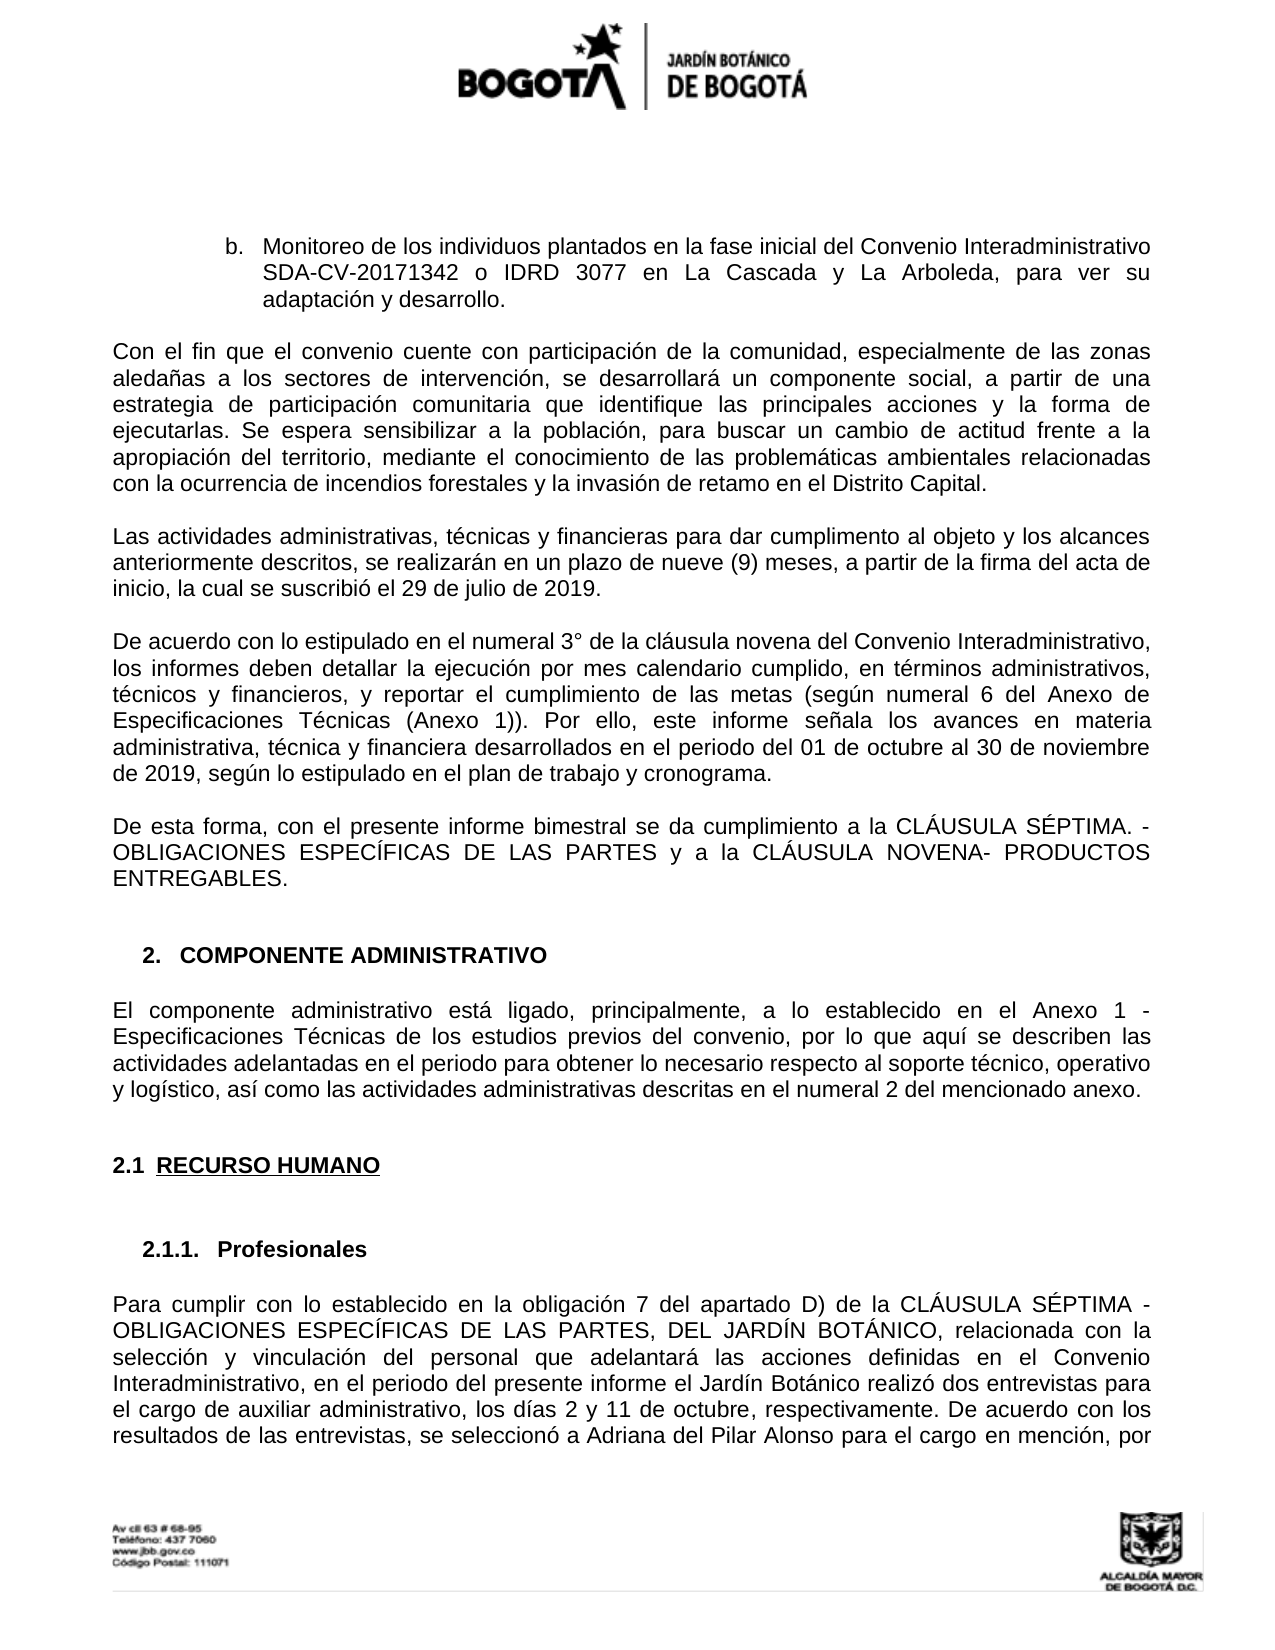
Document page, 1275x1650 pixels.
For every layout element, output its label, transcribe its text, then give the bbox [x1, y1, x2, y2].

text Con el fin que el convenio cuente con participación de la comunidad, especialmente de las zonas aledañas a los sectores de intervención, se desarrollará un componente social, a partir de una estrategia de participación comunitaria que identifique las principales acciones y la forma de ejecutarlas. Se espera sensibilizar a la población, para buscar un cambio de actitud frente a la apropiación del territorio, mediante el conocimiento de las problemáticas ambientales relacionadas con la ocurrencia de incendios forestales y la invasión de retamo en el Distrito Capital. [112, 338, 1152, 496]
list Monitoreo de los individuos plantados en la fase inicial del Convenio Interadministrativo SDA-CV-20171342 o IDRD 3077 en La Cascada y La Arboleda, para ver su adaptación y desarrollo. [225, 233, 1152, 312]
text De esta forma, con el presente informe bimestral se da cumplimiento a la CLÁUSULA SÉPTIMA. - OBLIGACIONES ESPECÍFICAS DE LAS PARTES y a la CLÁUSULA NOVENA- PRODUCTOS ENTREGABLES. [112, 813, 1152, 892]
text De acuerdo con lo estipulado en el numeral 3° de la cláusula novena del Convenio Interadministrativo, los informes deben detallar la ejecución por mes calendario cumplido, en términos administrativos, técnicos y financieros, y reportar el cumplimiento de las metas (según numeral 6 del Anexo de Especificaciones Técnicas (Anexo 1)). Por ello, este informe señala los avances en materia administrativa, técnica y financiera desarrollados en el periodo del 01 de octubre al 30 de noviembre de 2019, según lo estipulado en el plan de trabajo y cronograma. [112, 628, 1152, 786]
picture [458, 23, 808, 110]
list Profesionales [142, 1236, 1152, 1262]
text El componente administrativo está ligado, principalmente, a lo establecido en el Anexo 1 - Especificaciones Técnicas de los estudios previos del convenio, por lo que aquí se describen las actividades adelantadas en el periodo para obtener lo necesario respecto al soporte técnico, operativo y logístico, así como las actividades administrativas descritas en el numeral 2 del mencionado anexo. [112, 997, 1152, 1102]
text Las actividades administrativas, técnicas y financieras para dar cumplimento al objeto y los alcances anteriormente descritos, se realizarán en un plazo de nueve (9) meses, a partir de la firma del acta de inicio, la cual se suscribió el 29 de julio de 2019. [112, 523, 1152, 602]
picture [112, 1512, 1205, 1593]
subtitle COMPONENTE ADMINISTRATIVO [142, 942, 1152, 968]
subtitle RECURSO HUMANO [112, 1152, 1152, 1178]
